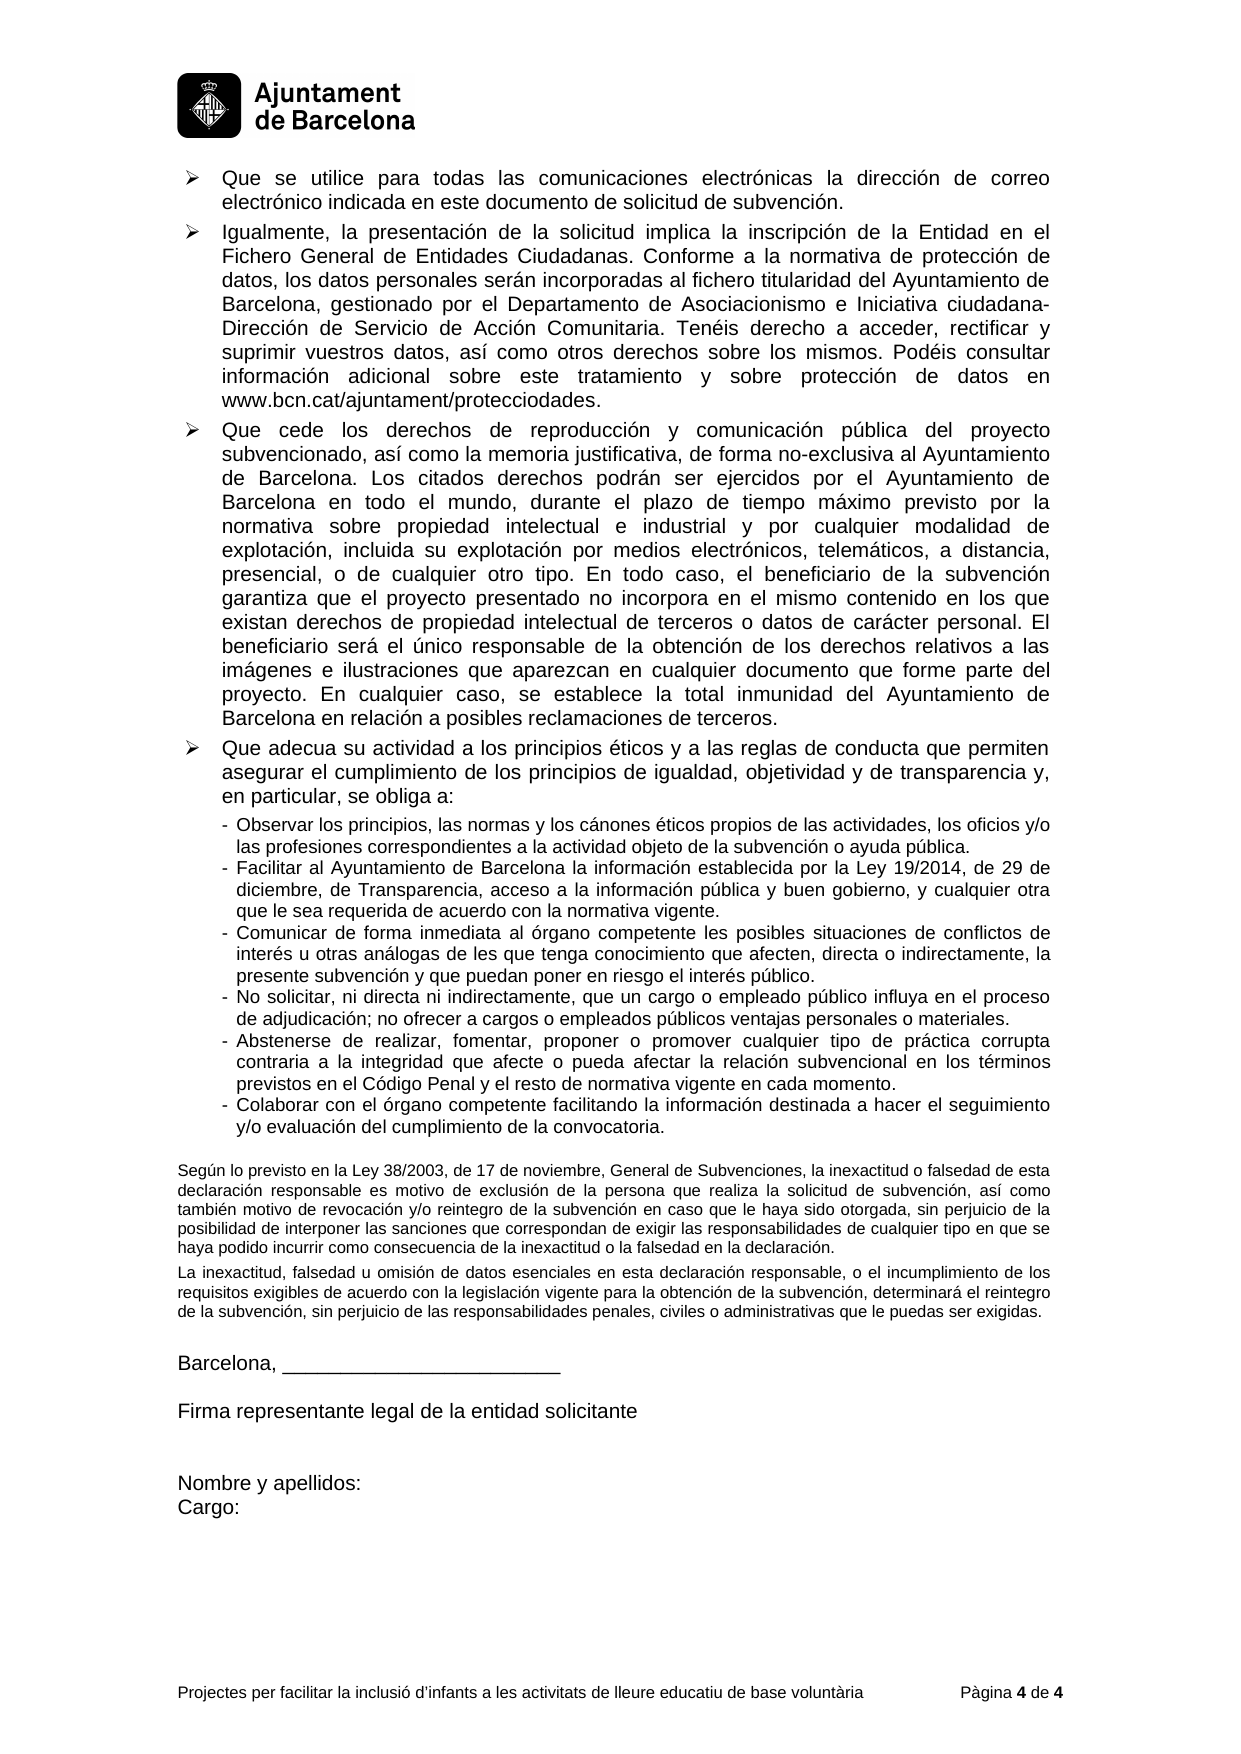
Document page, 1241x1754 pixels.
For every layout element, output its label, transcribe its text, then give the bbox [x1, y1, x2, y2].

list Abstenerse de realizar, fomentar, proponer o promover cualquier tipo de práctica corrupta contraria a la integridad que afecte o pueda afectar la relación subvencional en los términos previstos en el Código Penal y el resto de normativa vigente en cada momento. [222, 1029, 1051, 1094]
list Que adecua su actividad a los principios éticos y a las reglas de conducta que permiten asegurar el cumplimiento de los principios de igualdad, objetividad y de transparencia y, en particular, se obliga a: [184, 736, 1051, 808]
list Que se utilice para todas las comunicaciones electrónicas la dirección de correo electrónico indicada en este documento de solicitud de subvención. [184, 166, 1051, 213]
text Nombre y apellidos: [177, 1471, 1063, 1495]
text Cargo: [177, 1495, 1063, 1519]
text Según lo previsto en la Ley 38/2003, de 17 de noviembre, General de Subvenciones, la inexactitud o falsedad de esta declaración responsable es motivo de exclusión de la persona que realiza la solicitud de subvención, así como también motivo de revocación y/o reintegro de la subvención en caso que le haya sido otorgada, sin perjuicio de la posibilidad de interponer las sanciones que correspondan de exigir las responsabilidades de cualquier tipo en que se haya podido incurrir como consecuencia de la inexactitud o la falsedad en la declaración. [177, 1161, 1051, 1257]
list Facilitar al Ayuntamiento de Barcelona la información establecida por la Ley 19/2014, de 29 de diciembre, de Transparencia, acceso a la información pública y buen gobierno, y cualquier otra que le sea requerida de acuerdo con la normativa vigente. [222, 857, 1051, 922]
list No solicitar, ni directa ni indirectamente, que un cargo o empleado público influya en el proceso de adjudicación; no ofrecer a cargos o empleados públicos ventajas personales o materiales. [222, 986, 1051, 1029]
list Observar los principios, las normas y los cánones éticos propios de las actividades, los oficios y/o las profesiones correspondientes a la actividad objeto de la subvención o ayuda pública. [222, 814, 1051, 857]
list Comunicar de forma inmediata al órgano competente les posibles situaciones de conflictos de interés u otras análogas de les que tenga conocimiento que afecten, directa o indirectamente, la presente subvención y que puedan poner en riesgo el interés público. [222, 922, 1051, 986]
text Barcelona, ________________________ [177, 1351, 1063, 1375]
list Que cede los derechos de reproducción y comunicación pública del proyecto subvencionado, así como la memoria justificativa, de forma no-exclusiva al Ayuntamiento de Barcelona. Los citados derechos podrán ser ejercidos por el Ayuntamiento de Barcelona en todo el mundo, durante el plazo de tiempo máximo previsto por la normativa sobre propiedad intelectual e industrial y por cualquier modalidad de explotación, incluida su explotación por medios electrónicos, telemáticos, a distancia, presencial, o de cualquier otro tipo. En todo caso, el beneficiario de la subvención garantiza que el proyecto presentado no incorpora en el mismo contenido en los que existan derechos de propiedad intelectual de terceros o datos de carácter personal. El beneficiario será el único responsable de la obtención de los derechos relativos a las imágenes e ilustraciones que aparezcan en cualquier documento que forme parte del proyecto. En cualquier caso, se establece la total inmunidad del Ayuntamiento de Barcelona en relación a posibles reclamaciones de terceros. [184, 418, 1051, 729]
list Igualmente, la presentación de la solicitud implica la inscripción de la Entidad en el Fichero General de Entidades Ciudadanas. Conforme a la normativa de protección de datos, los datos personales serán incorporadas al fichero titularidad del Ayuntamiento de Barcelona, gestionado por el Departamento de Asociacionismo e Iniciativa ciudadana- Dirección de Servicio de Acción Comunitaria. Tenéis derecho a acceder, rectificar y suprimir vuestros datos, así como otros derechos sobre los mismos. Podéis consultar información adicional sobre este tratamiento y sobre protección de datos en www.bcn.cat/ajuntament/protecciodades. [184, 220, 1051, 412]
list Colaborar con el órgano competente facilitando la información destinada a hacer el seguimiento y/o evaluación del cumplimiento de la convocatoria. [222, 1094, 1051, 1137]
picture [177, 73, 415, 138]
text Firma representante legal de la entidad solicitante [177, 1399, 1063, 1423]
text La inexactitud, falsedad u omisión de datos esenciales en esta declaración responsable, o el incumplimiento de los requisitos exigibles de acuerdo con la legislación vigente para la obtención de la subvención, determinará el reintegro de la subvención, sin perjuicio de las responsabilidades penales, civiles o administrativas que le puedas ser exigidas. [177, 1263, 1051, 1321]
